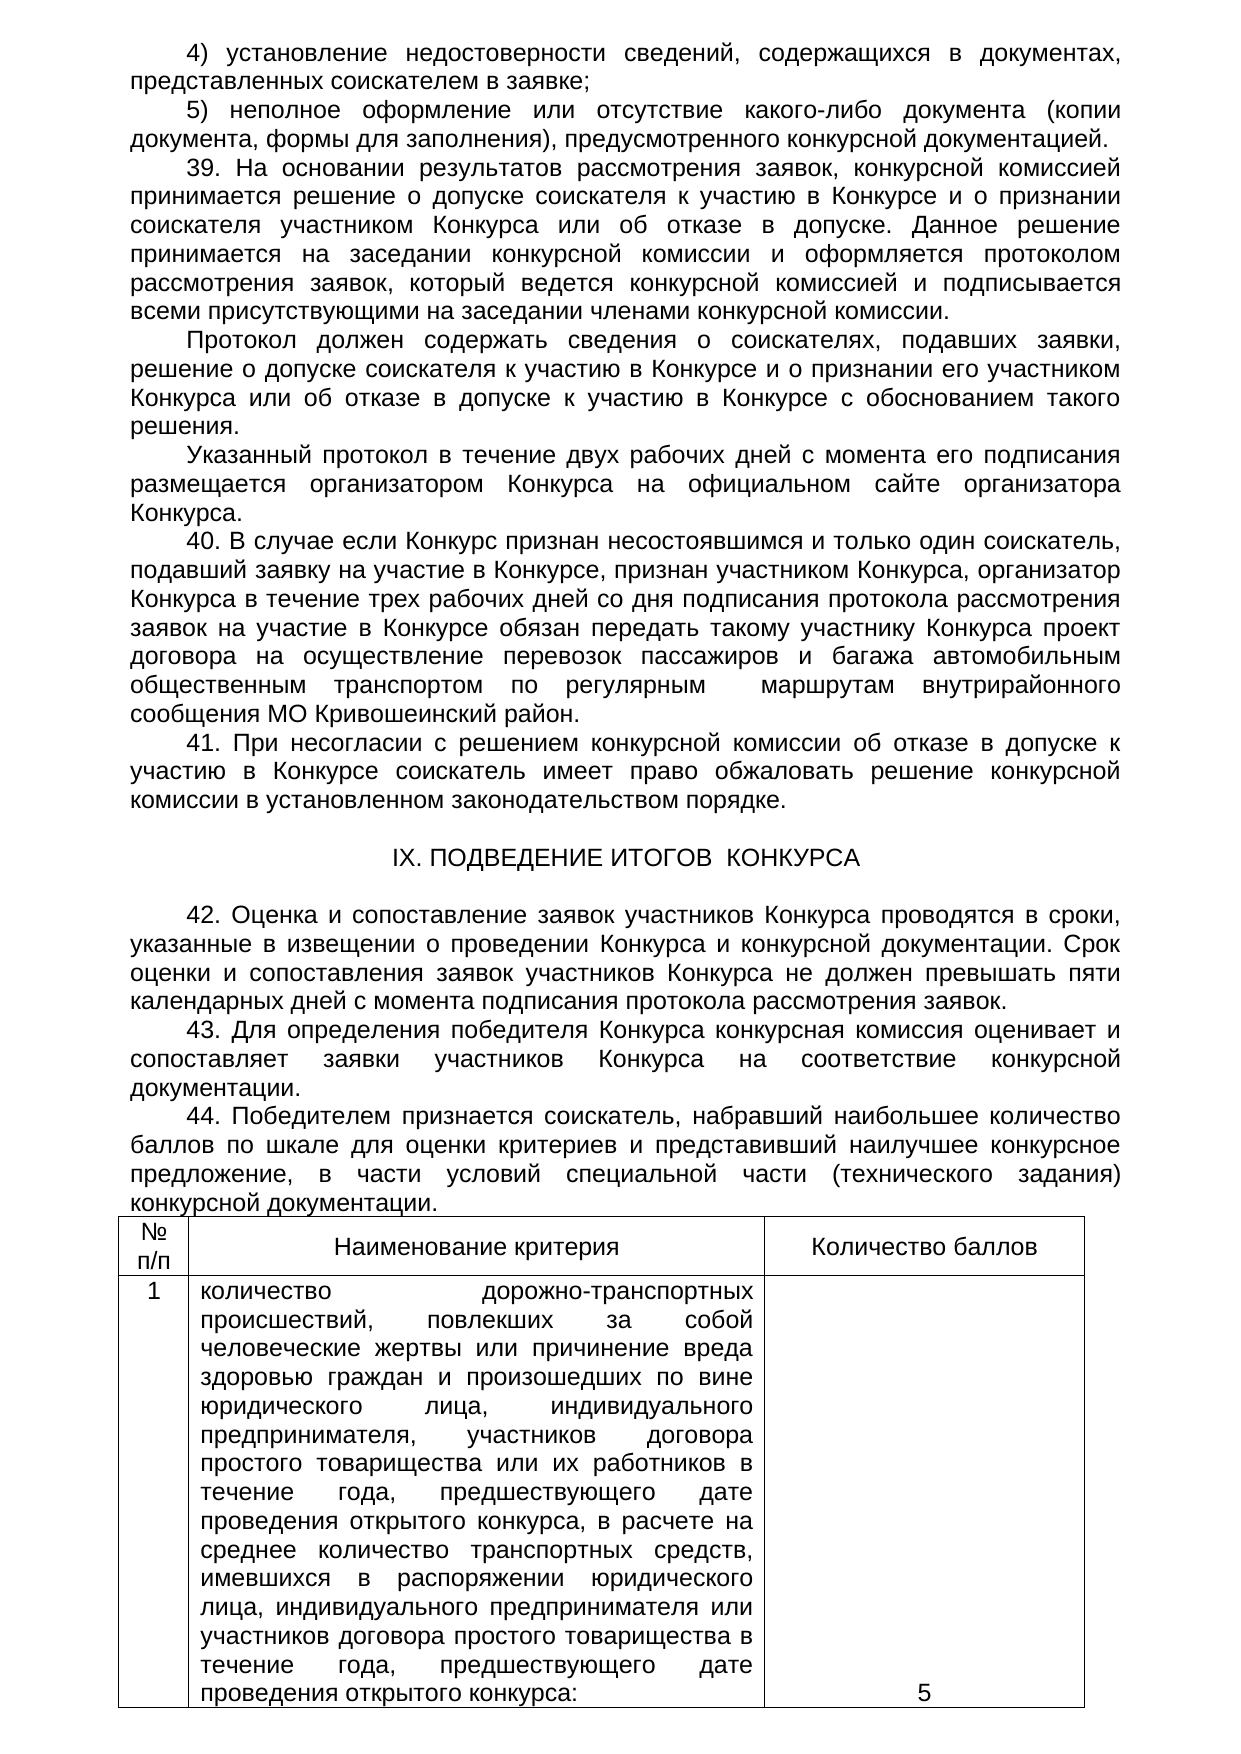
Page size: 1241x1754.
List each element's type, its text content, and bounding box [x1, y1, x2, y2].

text IX. ПОДВЕДЕНИЕ ИТОГОВ КОНКУРСА [130, 842, 1122, 871]
text 5) неполное оформление или отсутствие какого-либо документа (копии документа, формы для заполнения), предусмотренного конкурсной документацией. [130, 95, 1122, 152]
text Указанный протокол в течение двух рабочих дней с момента его подписания размещается организатором Конкурса на официальном сайте организатора Конкурса. [130, 440, 1122, 526]
table_header Наименование критерия [189, 1217, 764, 1275]
text 43. Для определения победителя Конкурса конкурсная комиссия оценивает и сопоставляет заявки участников Конкурса на соответствие конкурсной документации. [130, 1015, 1122, 1101]
text 44. Победителем признается соискатель, набравший наибольшее количество баллов по шкале для оценки критериев и представивший наилучшее конкурсное предложение, в части условий специальной части (технического задания) конкурсной документации. [130, 1101, 1122, 1216]
text 4) установление недостоверности сведений, содержащихся в документах, представленных соискателем в заявке; [130, 37, 1122, 95]
text 41. При несогласии с решением конкурсной комиссии об отказе в допуске к участию в Конкурсе соискатель имеет право обжаловать решение конкурсной комиссии в установленном законодательством порядке. [130, 727, 1122, 814]
text 39. На основании результатов рассмотрения заявок, конкурсной комиссией принимается решение о допуске соискателя к участию в Конкурсе и о признании соискателя участником Конкурса или об отказе в допуске. Данное решение принимается на заседании конкурсной комиссии и оформляется протоколом рассмотрения заявок, который ведется конкурсной комиссией и подписывается всеми присутствующими на заседании членами конкурсной комиссии. [130, 152, 1122, 325]
text 40. В случае если Конкурс признан несостоявшимся и только один соискатель, подавший заявку на участие в Конкурсе, признан участником Конкурса, организатор Конкурса в течение трех рабочих дней со дня подписания протокола рассмотрения заявок на участие в Конкурсе обязан передать такому участнику Конкурса проект договора на осуществление перевозок пассажиров и багажа автомобильным общественным транспортом по регулярным маршрутам внутрирайонного сообщения МО Кривошеинский район. [130, 526, 1122, 727]
text Протокол должен содержать сведения о соискателях, подавших заявки, решение о допуске соискателя к участию в Конкурсе и о признании его участником Конкурса или об отказе в допуске к участию в Конкурсе с обоснованием такого решения. [130, 325, 1122, 440]
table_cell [189, 1276, 764, 1707]
table_cell 5 0 [765, 1276, 1084, 1707]
text 42. Оценка и сопоставление заявок участников Конкурса проводятся в сроки, указанные в извещении о проведении Конкурса и конкурсной документации. Срок оценки и сопоставления заявок участников Конкурса не должен превышать пяти календарных дней с момента подписания протокола рассмотрения заявок. [130, 900, 1122, 1015]
table_cell 1 [119, 1276, 188, 1707]
table_header № п/п [119, 1217, 188, 1275]
table_header Количество баллов [765, 1217, 1084, 1275]
